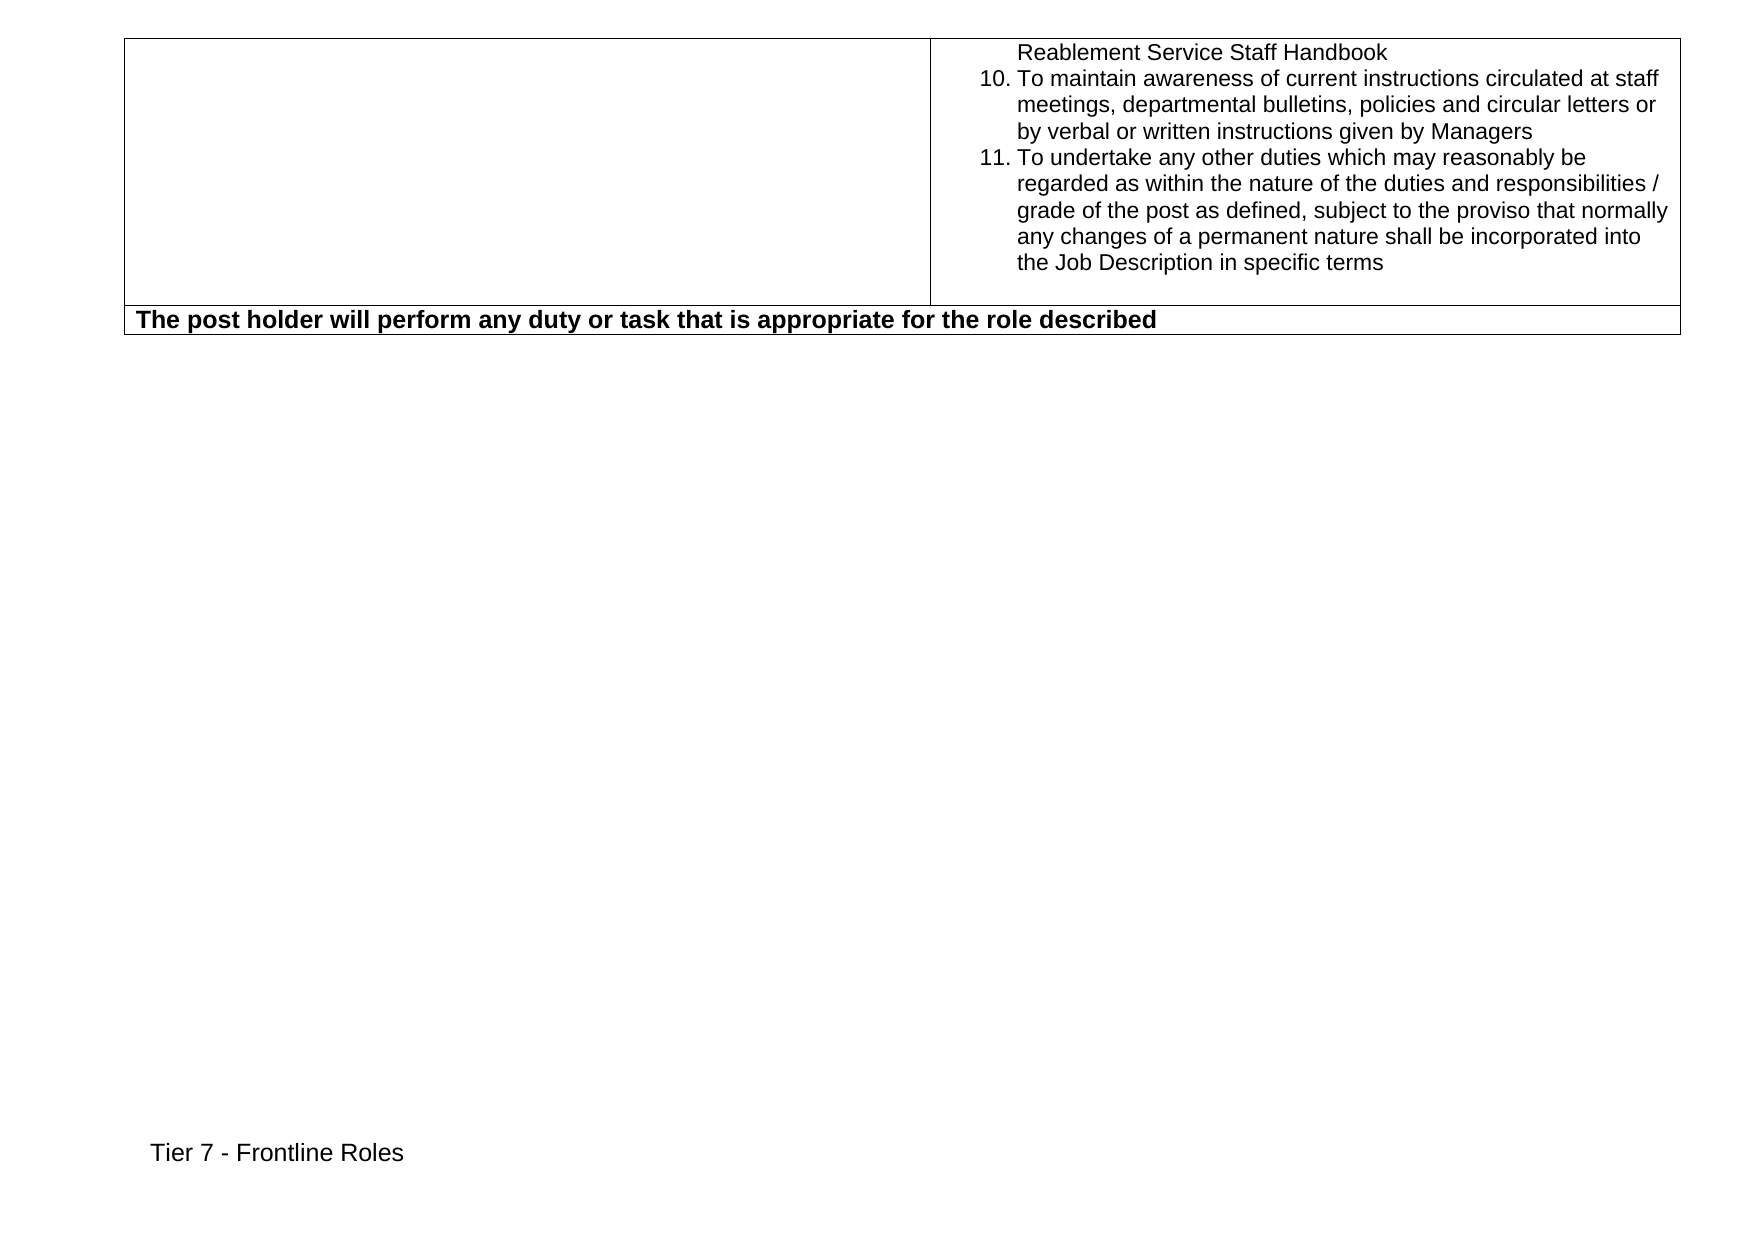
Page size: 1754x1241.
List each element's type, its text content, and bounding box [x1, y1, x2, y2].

table_cell The post holder will perform any duty or task that is appropriate for the role described [125, 306, 1680, 334]
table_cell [125, 39, 930, 304]
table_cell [931, 39, 1680, 304]
